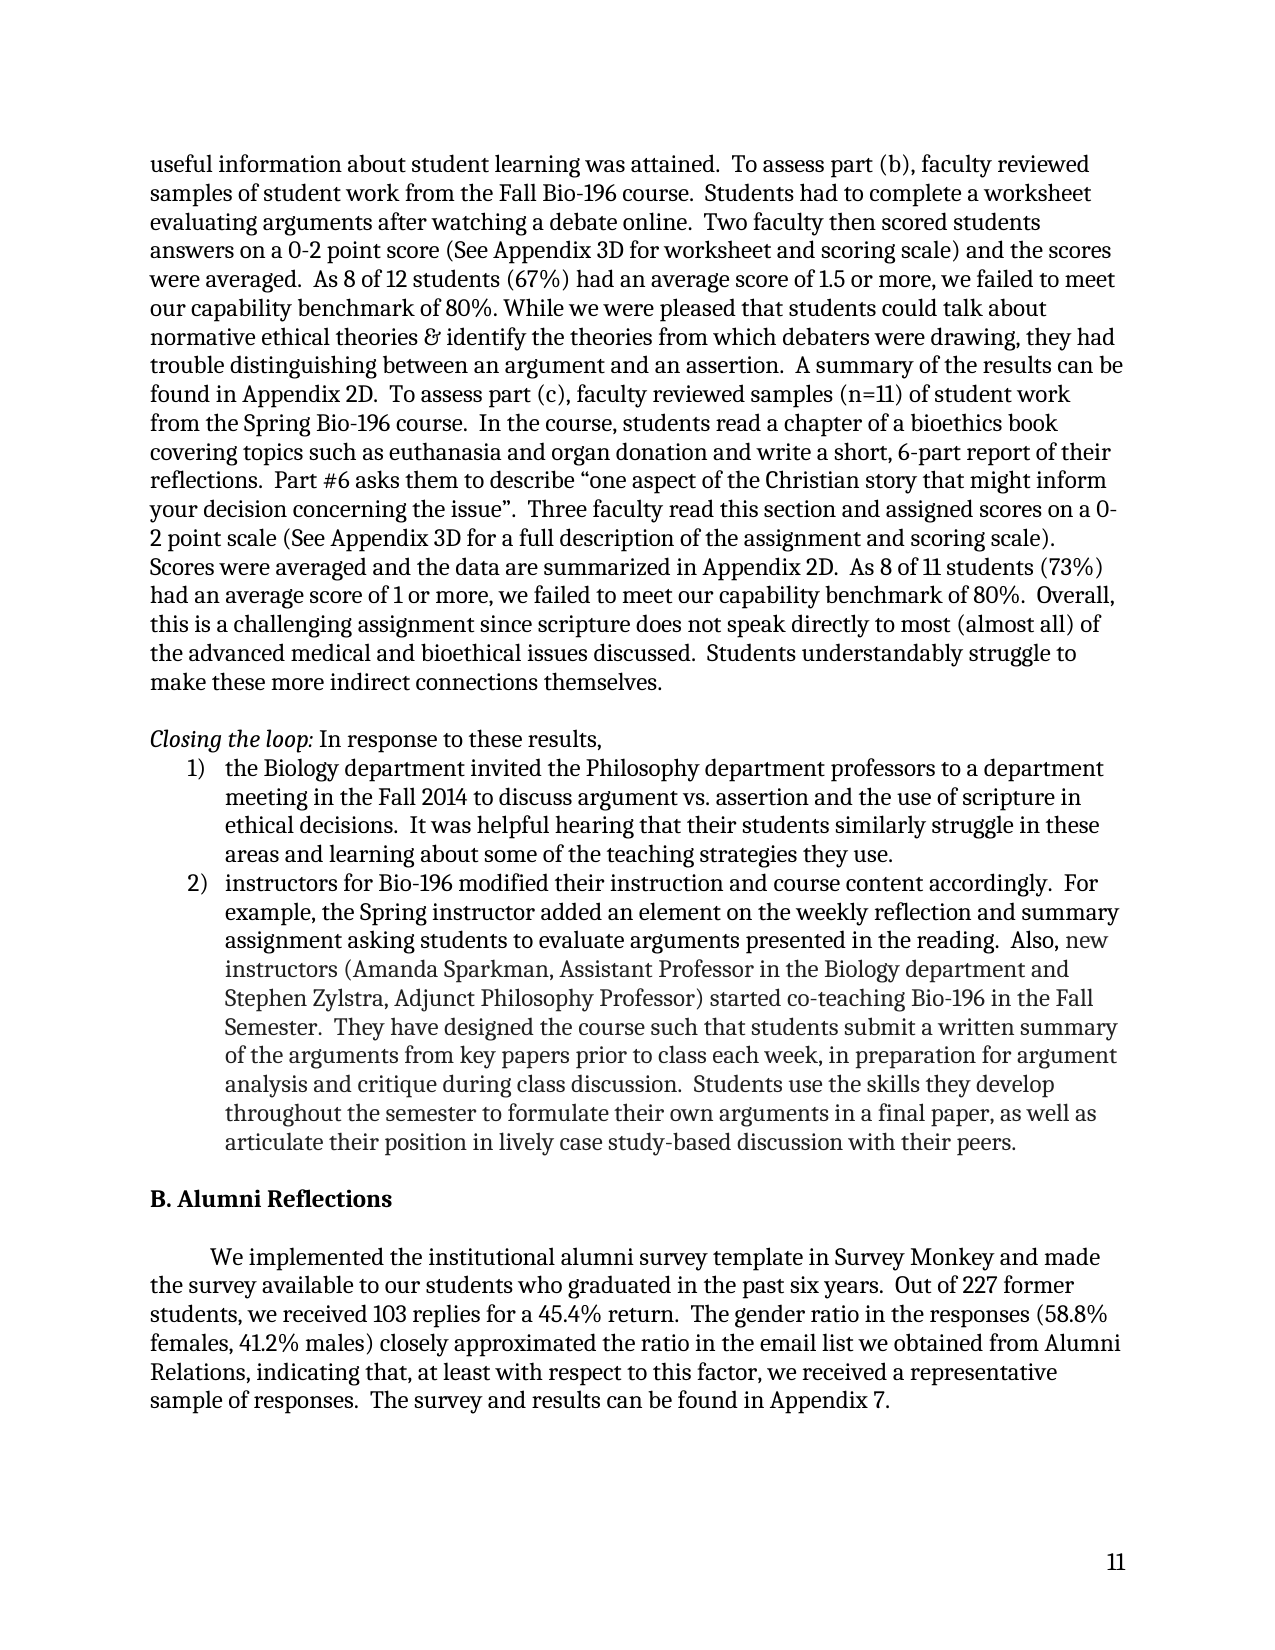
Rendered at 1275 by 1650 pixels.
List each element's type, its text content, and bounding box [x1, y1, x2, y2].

text B. Alumni Reflections [150, 1185, 1125, 1214]
text We implemented the institutional alumni survey template in Survey Monkey and made the survey available to our students who graduated in the past six years. Out of 227 former students, we received 103 replies for a 45.4% return. The gender ratio in the responses (58.8% females, 41.2% males) closely approximated the ratio in the email list we obtained from Alumni Relations, indicating that, at least with respect to this factor, we received a representative sample of responses. The survey and results can be found in Appendix 7. [150, 1242, 1125, 1415]
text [150, 150, 1125, 696]
list instructors for Bio-196 modified their instruction and course content accordingly. For example, the Spring instructor added an element on the weekly reflection and summary assignment asking students to evaluate arguments presented in the reading. Also, new instructors (Amanda Sparkman, Assistant Professor in the Biology department and Stephen Zylstra, Adjunct Philosophy Professor) started co-teaching Bio-196 in the Fall Semester. They have designed the course such that students submit a written summary of the arguments from key papers prior to class each week, in preparation for argument analysis and critique during class discussion. Students use the skills they develop throughout the semester to formulate their own arguments in a final paper, as well as articulate their position in lively case study-based discussion with their peers. [187, 869, 1125, 1156]
list the Biology department invited the Philosophy department professors to a department meeting in the Fall 2014 to discuss argument vs. assertion and the use of scripture in ethical decisions. It was helpful hearing that their students similarly struggle in these areas and learning about some of the teaching strategies they use. [187, 754, 1125, 869]
text Closing the loop: In response to these results, [150, 725, 1125, 754]
